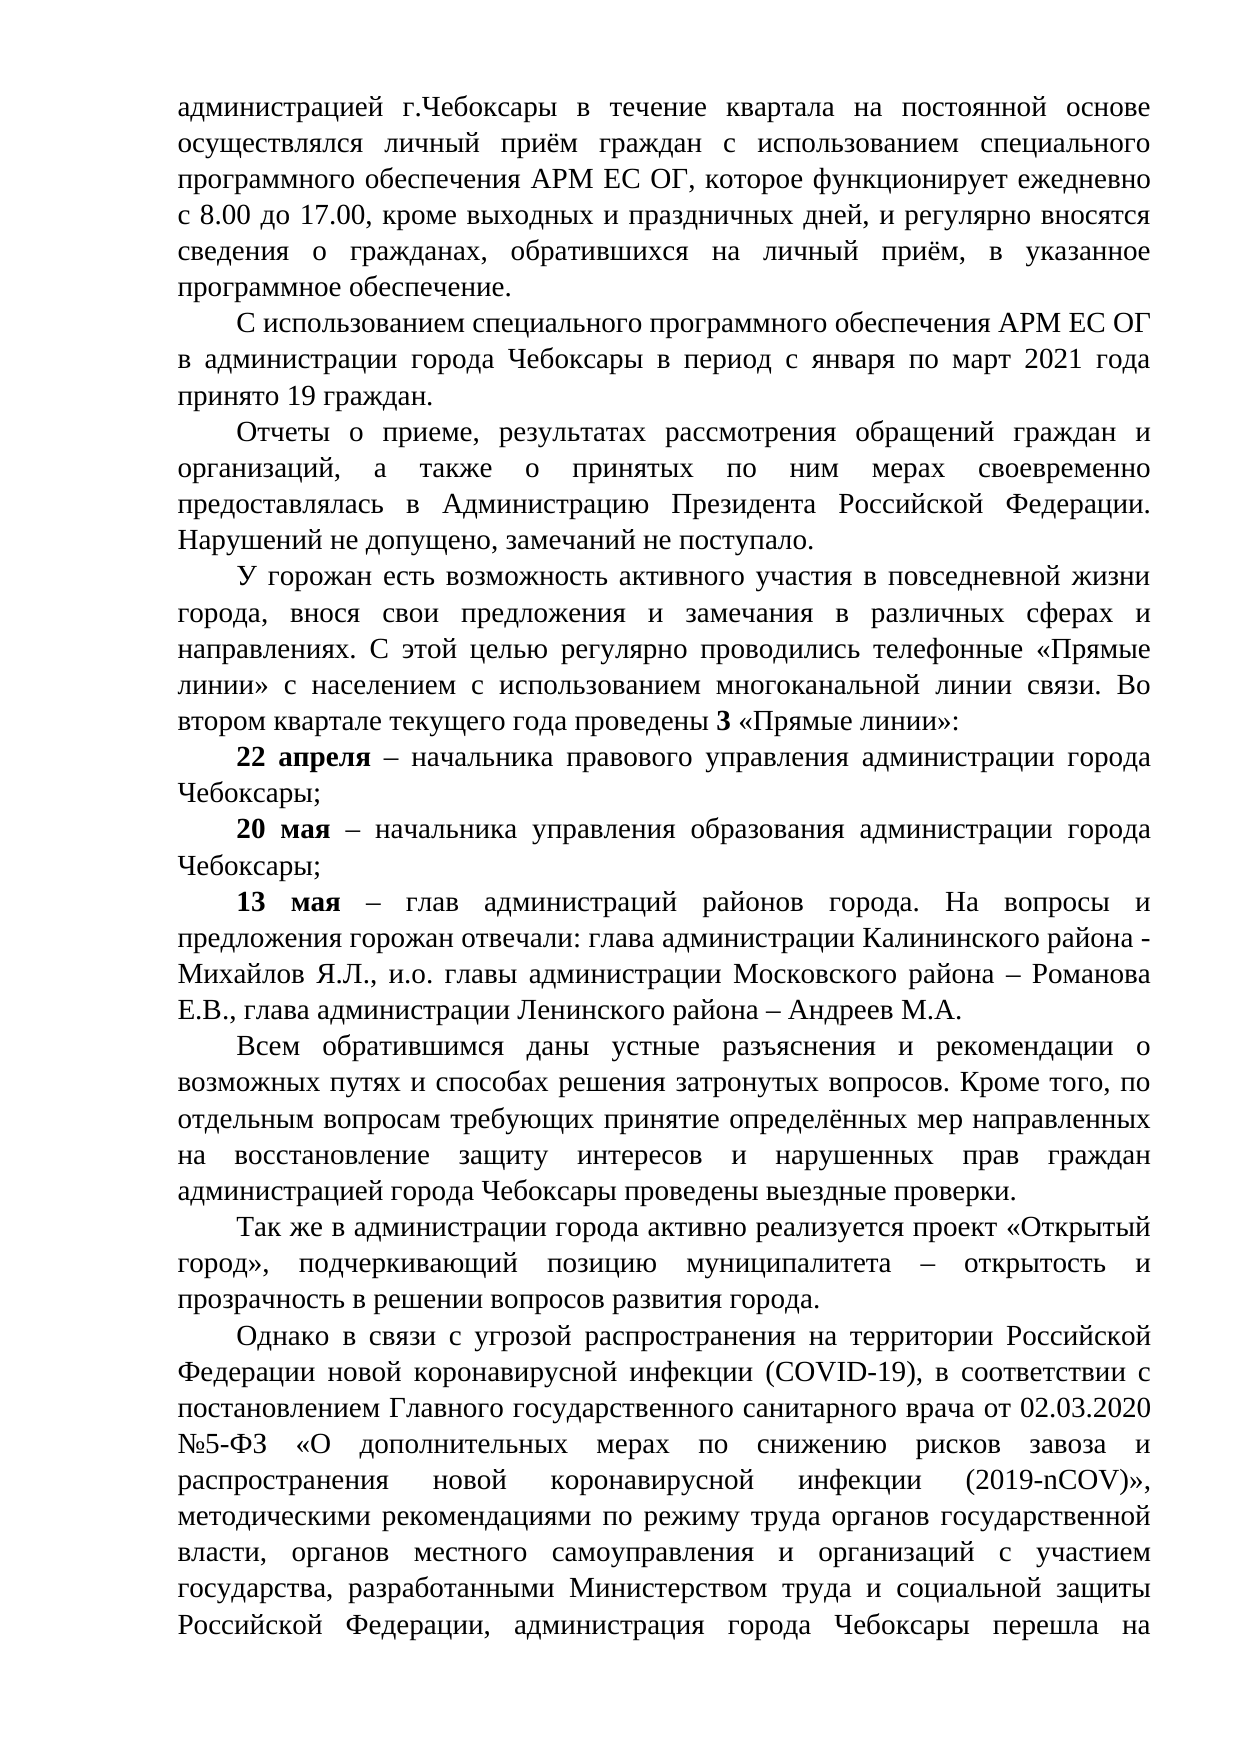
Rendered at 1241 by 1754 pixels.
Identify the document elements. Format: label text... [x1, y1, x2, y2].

text Так же в администрации города активно реализуется проект «Открытый город», подчеркивающий позицию муниципалитета – открытость и прозрачность в решении вопросов развития города. [177, 1209, 1152, 1315]
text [177, 1318, 1152, 1640]
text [177, 89, 1152, 303]
text 13 мая – глав администраций районов города. На вопросы и предложения горожан отвечали: глава администрации Калининского района - Михайлов Я.Л., и.о. главы администрации Московского района – Романова Е.В., глава администрации Ленинского района – Андреев М.А. [177, 884, 1152, 1026]
text 22 апреля – начальника правового управления администрации города Чебоксары; [177, 739, 1152, 809]
text 20 мая – начальника управления образования администрации города Чебоксары; [177, 812, 1152, 881]
text Отчеты о приеме, результатах рассмотрения обращений граждан и организаций, а также о принятых по ним мерах своевременно предоставлялась в Администрацию Президента Российской Федерации. Нарушений не допущено, замечаний не поступало. [177, 414, 1152, 556]
text Всем обратившимся даны устные разъяснения и рекомендации о возможных путях и способах решения затронутых вопросов. Кроме того, по отдельным вопросам требующих принятие определённых мер направленных на восстановление защиту интересов и нарушенных прав граждан администрацией города Чебоксары проведены выездные проверки. [177, 1028, 1152, 1207]
text С использованием специального программного обеспечения АРМ ЕС ОГ в администрации города Чебоксары в период с января по март 2021 года принято 19 граждан. [177, 306, 1152, 411]
text У горожан есть возможность активного участия в повседневной жизни города, внося свои предложения и замечания в различных сферах и направлениях. С этой целью регулярно проводились телефонные «Прямые линии» с населением с использованием многоканальной линии связи. Во втором квартале текущего года проведены 3 «Прямые линии»: [177, 558, 1152, 737]
